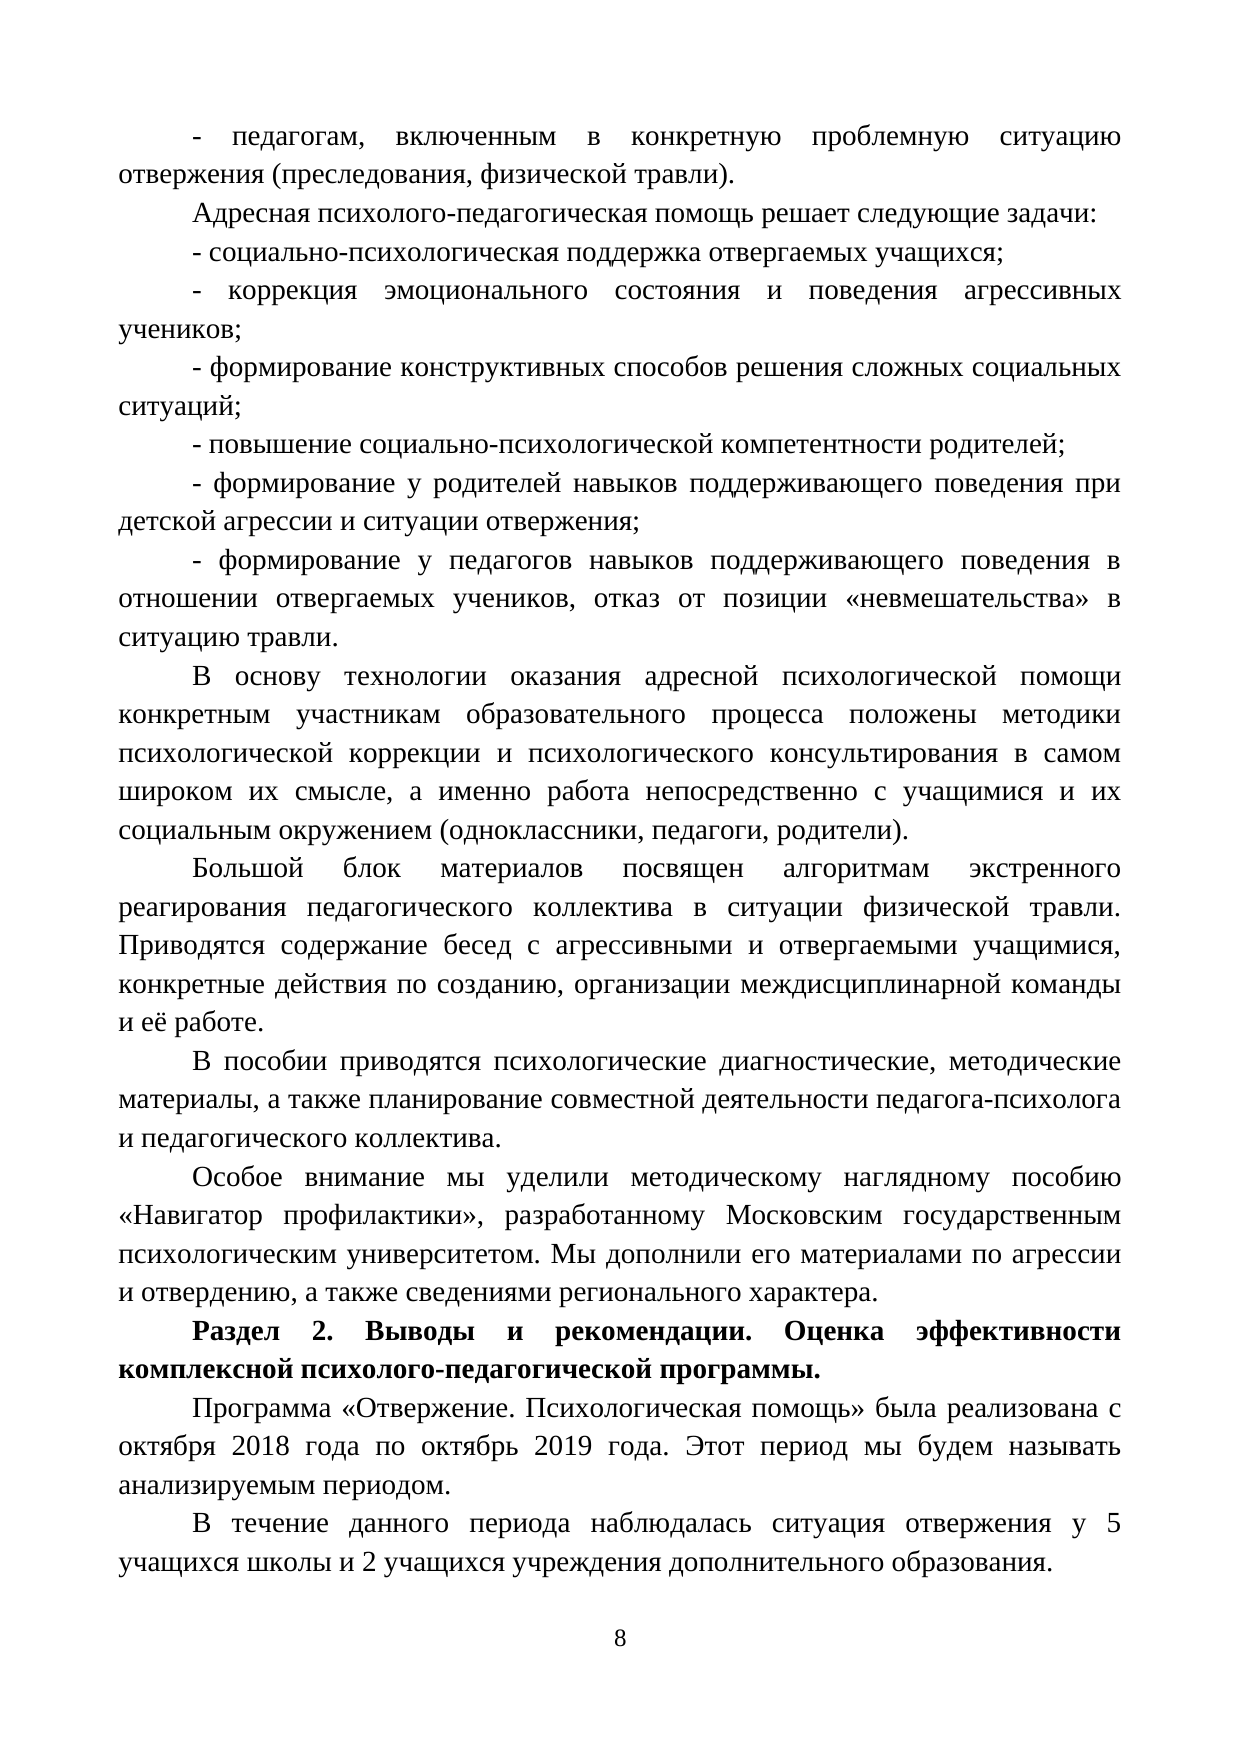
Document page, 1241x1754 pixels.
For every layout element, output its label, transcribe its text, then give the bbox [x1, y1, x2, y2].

text В пособии приводятся психологические диагностические, методические материалы, а также планирование совместной деятельности педагога-психолога и педагогического коллектива. [118, 1043, 1122, 1154]
text Раздел 2. Выводы и рекомендации. Оценка эффективности комплексной психолого-педагогической программы. [118, 1313, 1122, 1385]
text - формирование у родителей навыков поддерживающего поведения при детской агрессии и ситуации отвержения; [118, 465, 1122, 537]
text - педагогам, включенным в конкретную проблемную ситуацию отвержения (преследования, физической травли). [118, 118, 1122, 190]
text Программа «Отвержение. Психологическая помощь» была реализована с октября 2018 года по октябрь 2019 года. Этот период мы будем называть анализируемым периодом. [118, 1390, 1122, 1501]
text - формирование конструктивных способов решения сложных социальных ситуаций; [118, 349, 1122, 421]
text Особое внимание мы уделили методическому наглядному пособию «Навигатор профилактики», разработанному Московским государственным психологическим университетом. Мы дополнили его материалами по агрессии и отвердению, а также сведениями регионального характера. [118, 1159, 1122, 1308]
text - повышение социально-психологической компетентности родителей; [118, 426, 1122, 460]
text - коррекция эмоционального состояния и поведения агрессивных учеников; [118, 272, 1122, 344]
text - социально-психологическая поддержка отвергаемых учащихся; [118, 234, 1122, 267]
text В основу технологии оказания адресной психологической помощи конкретным участникам образовательного процесса положены методики психологической коррекции и психологического консультирования в самом широком их смысле, а именно работа непосредственно с учащимися и их социальным окружением (одноклассники, педагоги, родители). [118, 658, 1122, 845]
text - формирование у педагогов навыков поддерживающего поведения в отношении отвергаемых учеников, отказ от позиции «невмешательства» в ситуацию травли. [118, 542, 1122, 653]
text Адресная психолого-педагогическая помощь решает следующие задачи: [118, 195, 1122, 229]
text Большой блок материалов посвящен алгоритмам экстренного реагирования педагогического коллектива в ситуации физической травли. Приводятся содержание бесед с агрессивными и отвергаемыми учащимися, конкретные действия по созданию, организации междисциплинарной команды и её работе. [118, 850, 1122, 1038]
text В течение данного периода наблюдалась ситуация отвержения у 5 учащихся школы и 2 учащихся учреждения дополнительного образования. [118, 1506, 1122, 1578]
